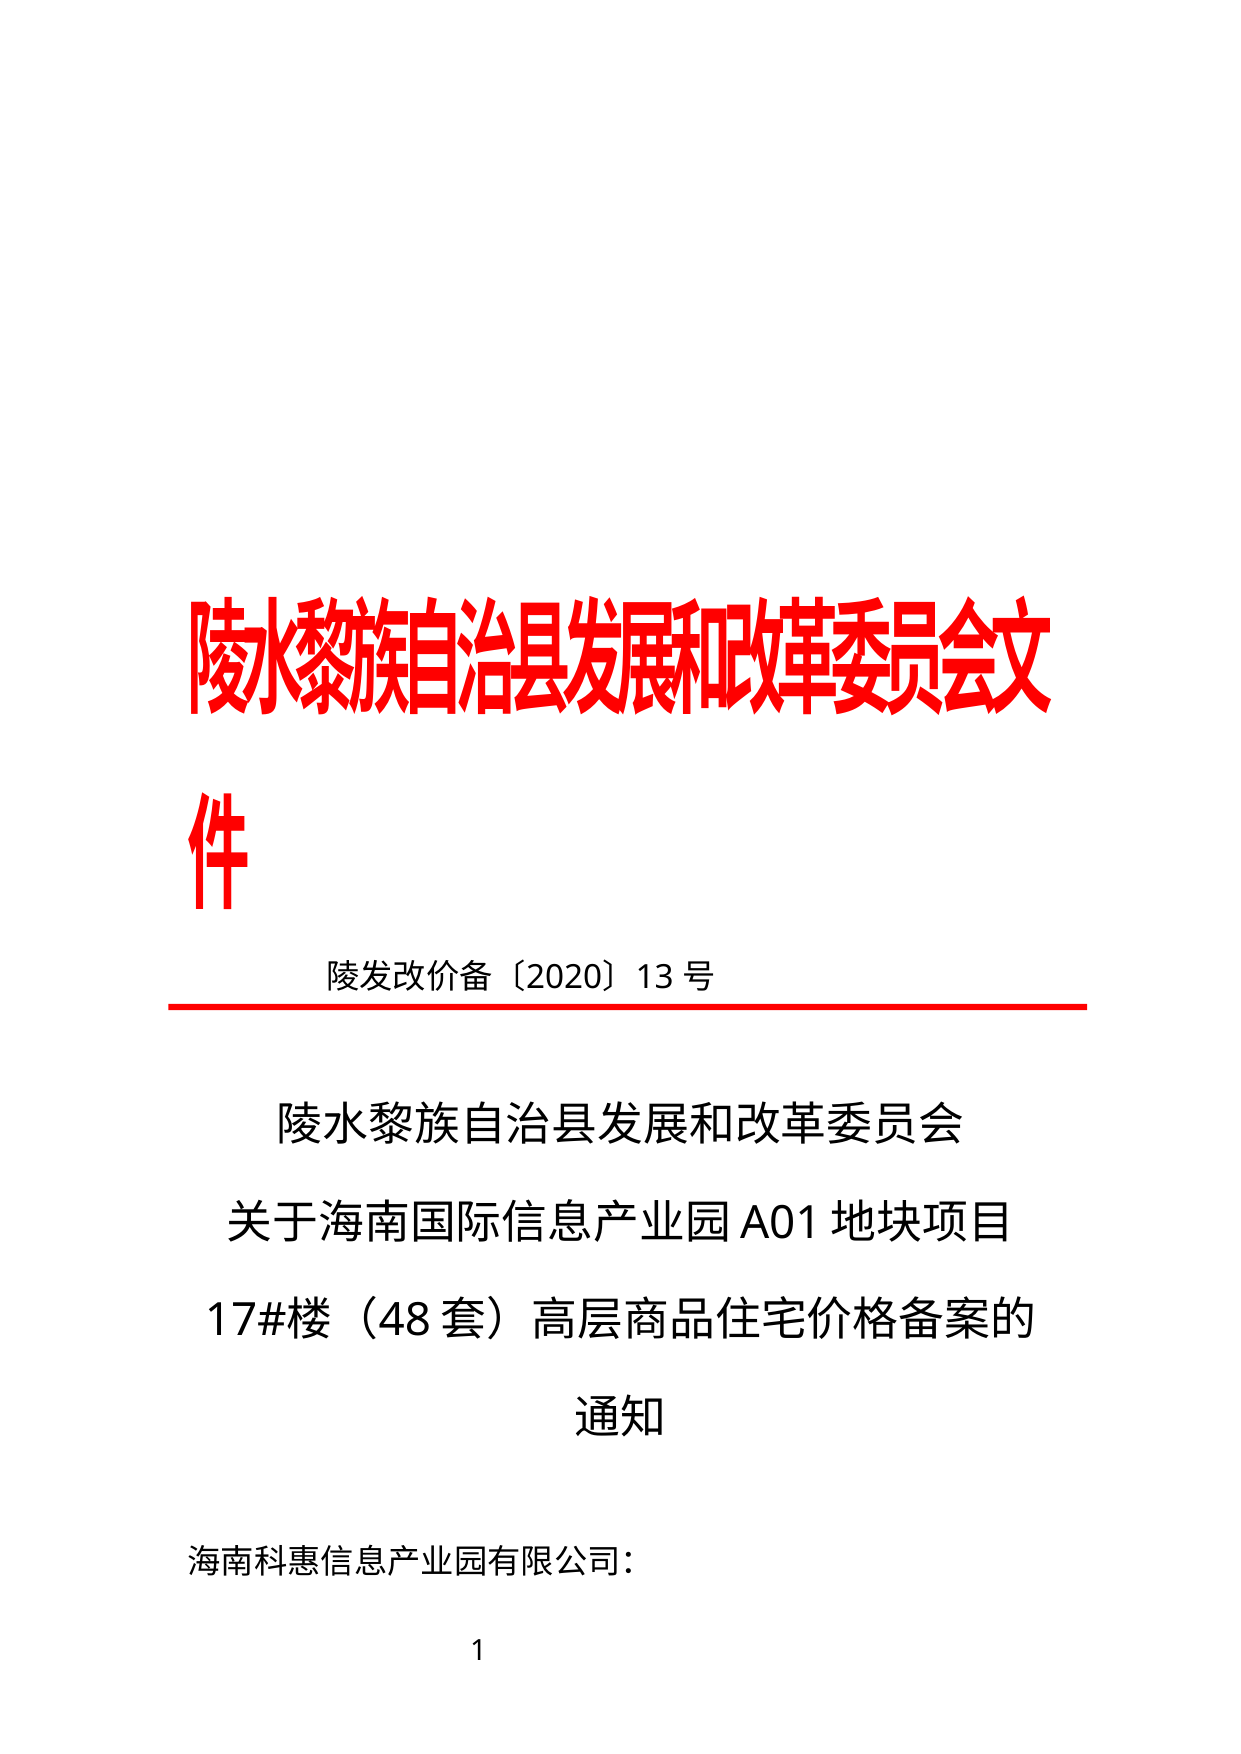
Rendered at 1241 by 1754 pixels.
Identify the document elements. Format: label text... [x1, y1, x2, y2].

text 陵水黎族自治县发展和改革委员会文件 [187, 552, 1053, 942]
text 陵发改价备〔2020〕13 号 [187, 942, 1053, 1003]
text 海南科惠信息产业园有限公司： [187, 1527, 1053, 1592]
text 关于海南国际信息产业园A01地块项目17#楼（48套）高层商品住宅价格备案的通知 [187, 1169, 1053, 1462]
text 陵水黎族自治县发展和改革委员会 [187, 1072, 1053, 1169]
